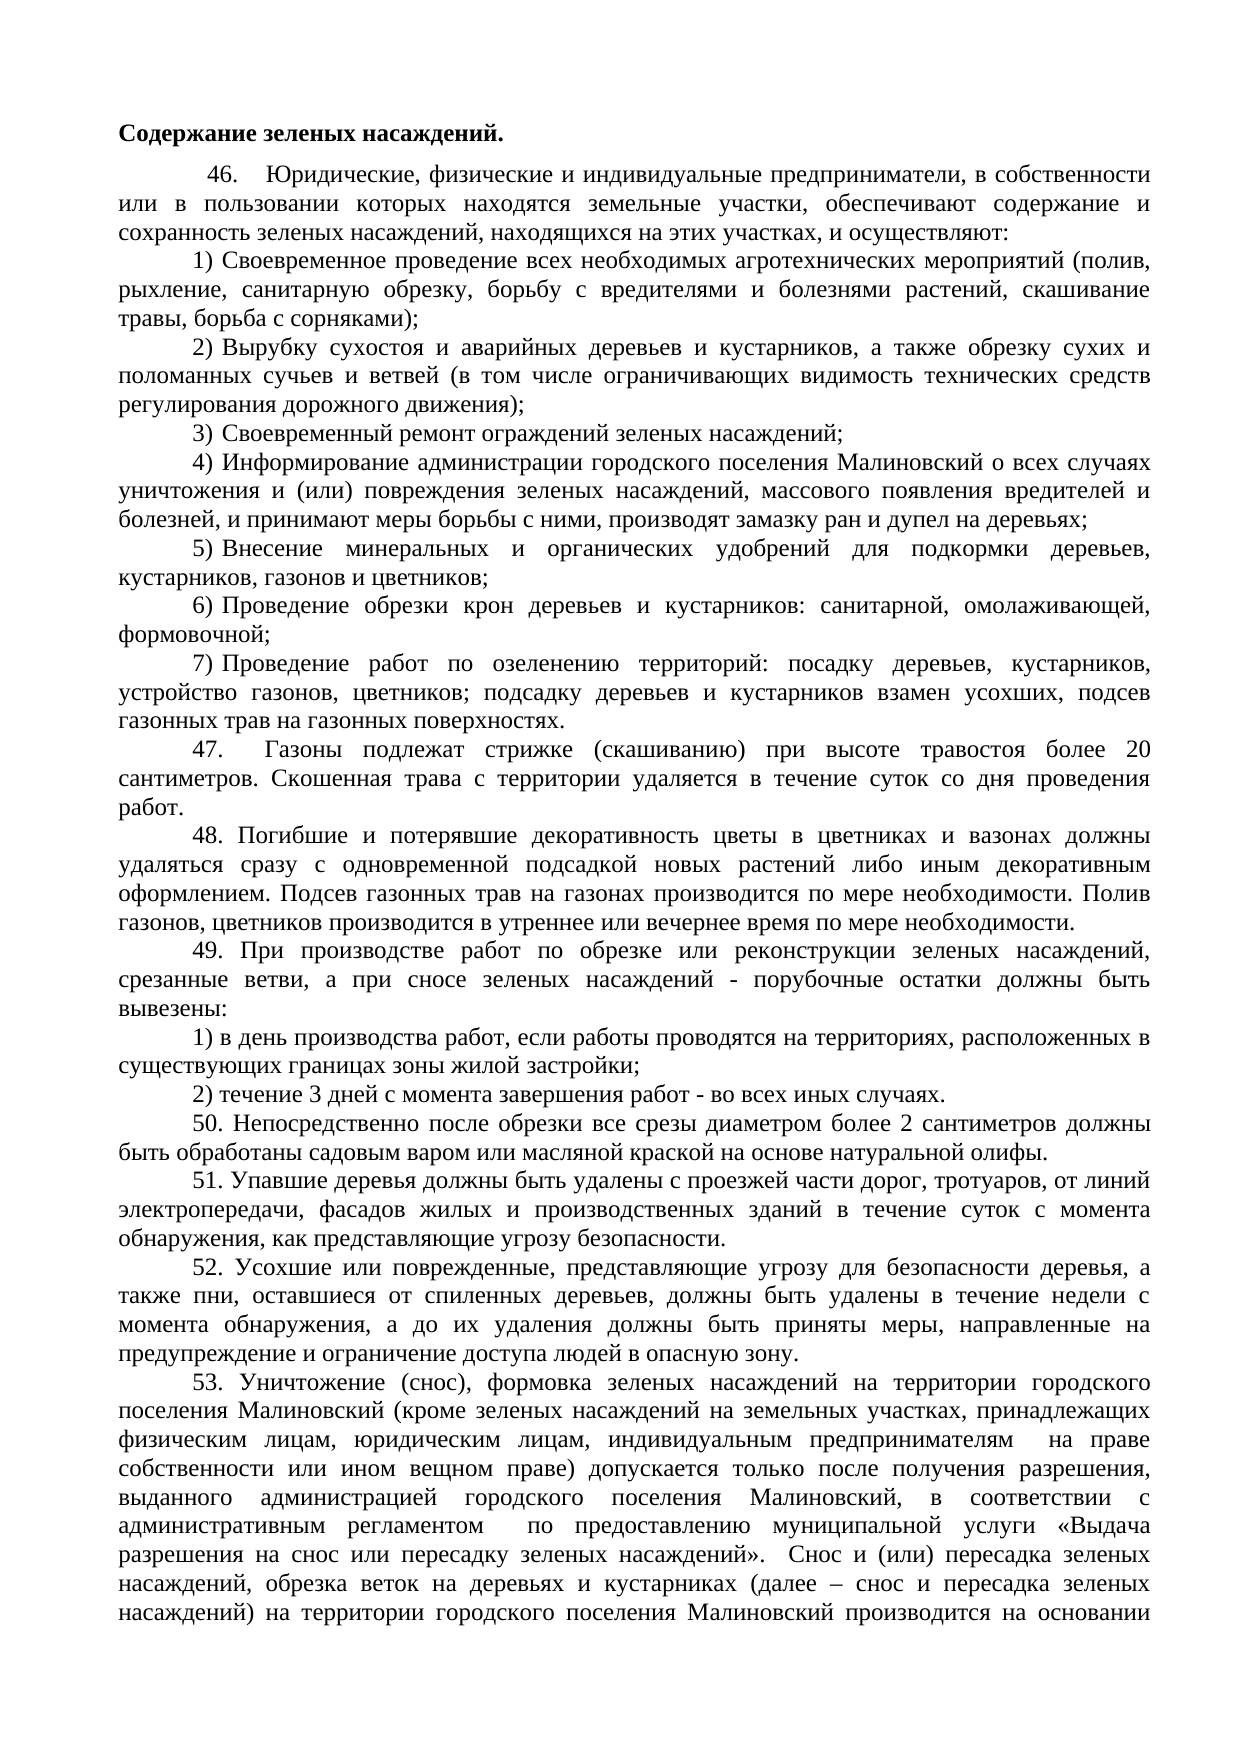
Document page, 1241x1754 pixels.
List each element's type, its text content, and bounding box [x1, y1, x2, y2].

text 2) течение 3 дней с момента завершения работ - во всех иных случаях. [118, 1079, 1152, 1108]
list Юридические, физические и индивидуальные предприниматели, в собственности или в пользовании которых находятся земельные участки, обеспечивают содержание и сохранность зеленых насаждений, находящихся на этих участках, и осуществляют: [118, 159, 1152, 246]
text 49. При производстве работ по обрезке или реконструкции зеленых насаждений, срезанные ветви, а при сносе зеленых насаждений - порубочные остатки должны быть вывезены: [118, 936, 1152, 1022]
list Вырубку сухостоя и аварийных деревьев и кустарников, а также обрезку сухих и поломанных сучьев и ветвей (в том числе ограничивающих видимость технических средств регулирования дорожного движения); [118, 332, 1152, 418]
text Содержание зеленых насаждений. [118, 118, 1152, 147]
list Информирование администрации городского поселения Малиновский о всех случаях уничтожения и (или) повреждения зеленых насаждений, массового появления вредителей и болезней, и принимают меры борьбы с ними, производят замазку ран и дупел на деревьях; [118, 447, 1152, 533]
list Проведение обрезки крон деревьев и кустарников: санитарной, омолаживающей, формовочной; [118, 591, 1152, 648]
text 47. Газоны подлежат стрижке (скашиванию) при высоте травостоя более 20 сантиметров. Скошенная трава с территории удаляется в течение суток со дня проведения работ. [118, 734, 1152, 821]
text 48. Погибшие и потерявшие декоративность цветы в цветниках и вазонах должны удаляться сразу с одновременной подсадкой новых растений либо иным декоративным оформлением. Подсев газонных трав на газонах производится по мере необходимости. Полив газонов, цветников производится в утреннее или вечернее время по мере необходимости. [118, 821, 1152, 936]
text 52. Усохшие или поврежденные, представляющие угрозу для безопасности деревья, а также пни, оставшиеся от спиленных деревьев, должны быть удалены в течение недели с момента обнаружения, а до их удаления должны быть приняты меры, направленные на предупреждение и ограничение доступа людей в опасную зону. [118, 1252, 1152, 1367]
list Внесение минеральных и органических удобрений для подкормки деревьев, кустарников, газонов и цветников; [118, 533, 1152, 591]
list Проведение работ по озеленению территорий: посадку деревьев, кустарников, устройство газонов, цветников; подсадку деревьев и кустарников взамен усохших, подсев газонных трав на газонных поверхностях. [118, 648, 1152, 734]
text 1) в день производства работ, если работы проводятся на территориях, расположенных в существующих границах зоны жилой застройки; [118, 1022, 1152, 1079]
list Своевременный ремонт ограждений зеленых насаждений; [118, 418, 1152, 447]
text 50. Непосредственно после обрезки все срезы диаметром более 2 сантиметров должны быть обработаны садовым варом или масляной краской на основе натуральной олифы. [118, 1108, 1152, 1166]
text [118, 1367, 1152, 1626]
list Своевременное проведение всех необходимых агротехнических мероприятий (полив, рыхление, санитарную обрезку, борьбу с вредителями и болезнями растений, скашивание травы, борьба с сорняками); [118, 246, 1152, 332]
text 51. Упавшие деревья должны быть удалены с проезжей части дорог, тротуаров, от линий электропередачи, фасадов жилых и производственных зданий в течение суток с момента обнаружения, как представляющие угрозу безопасности. [118, 1166, 1152, 1252]
